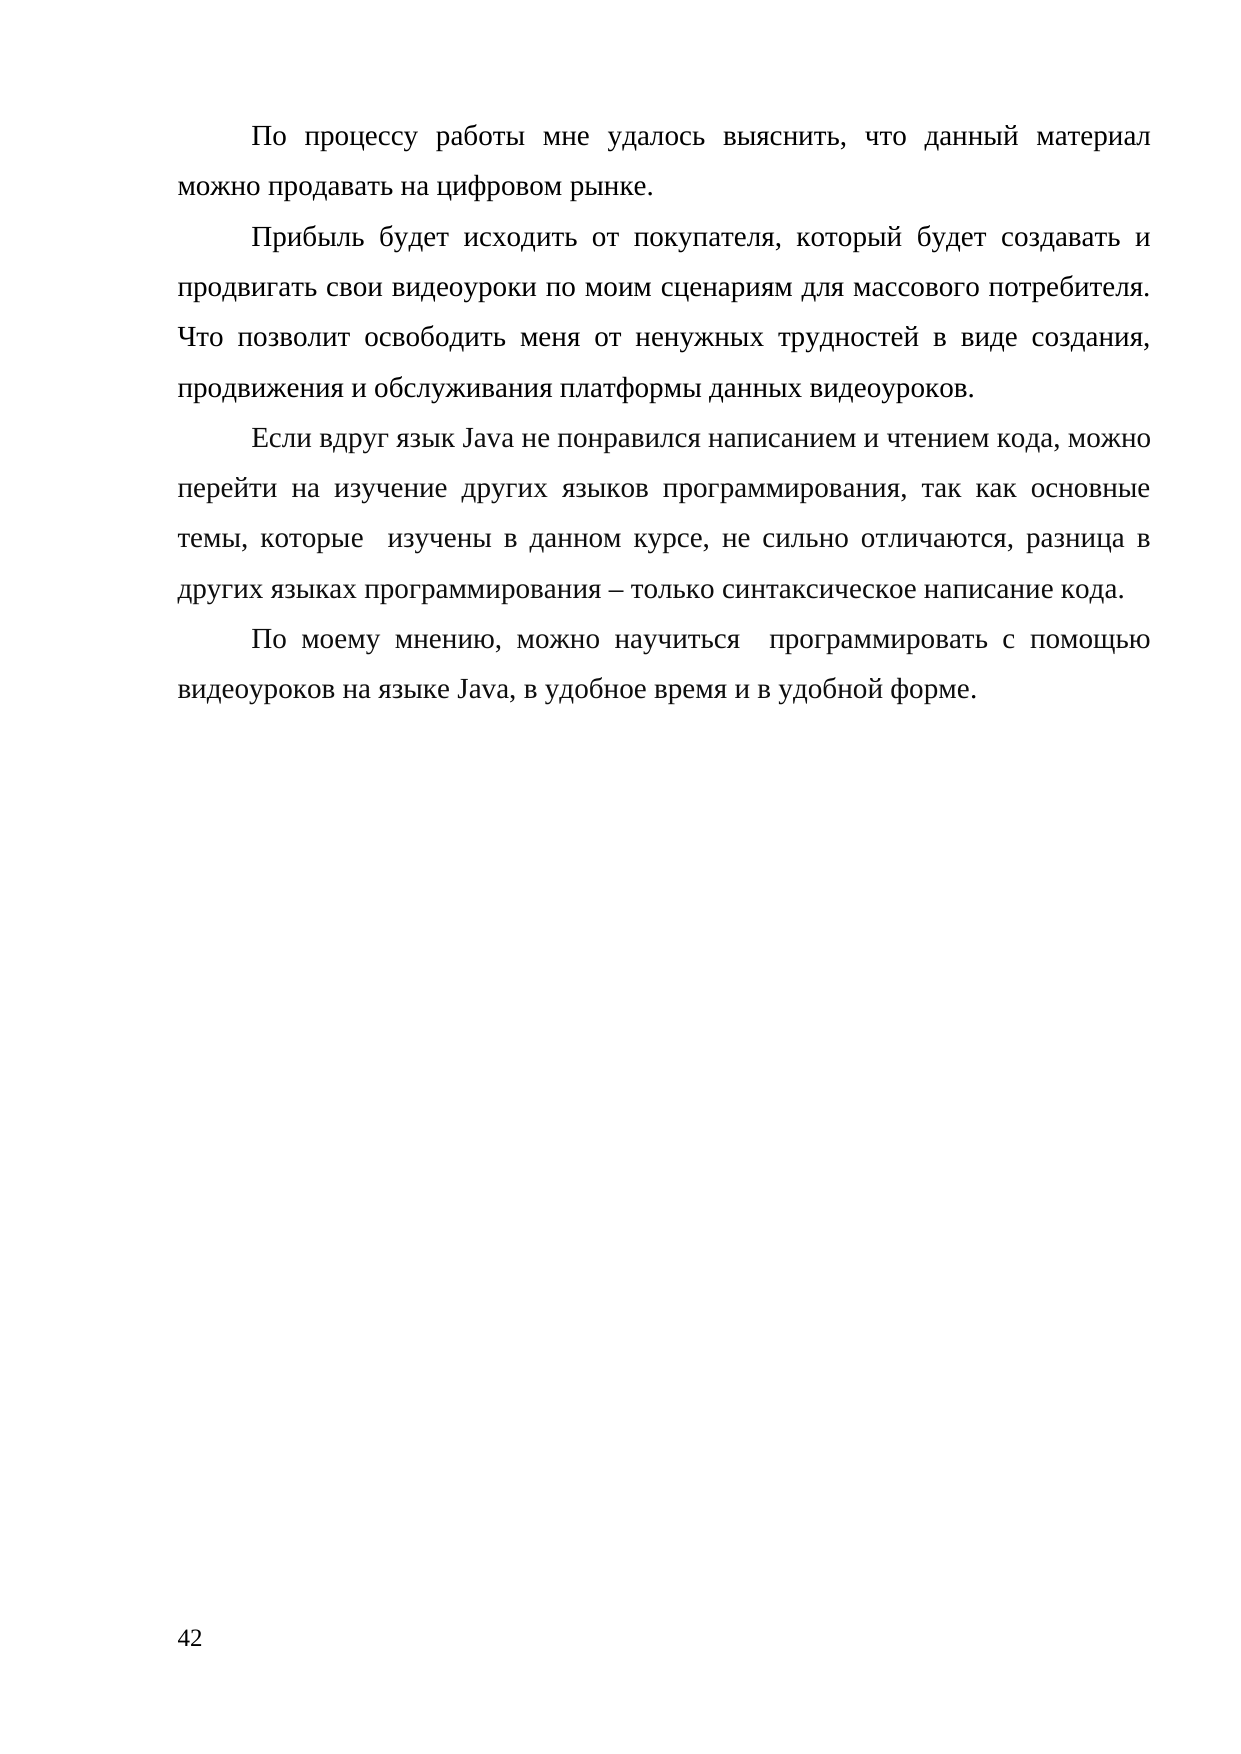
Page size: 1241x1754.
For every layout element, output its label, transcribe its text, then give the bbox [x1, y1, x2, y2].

text Если вдруг язык Java не понравился написанием и чтением кода, можно перейти на изучение других языков программирования, так как основные темы, которые изучены в данном курсе, не сильно отличаются, разница в других языках программирования – только синтаксическое написание кода. [177, 420, 1152, 604]
text По процессу работы мне удалось выяснить, что данный материал можно продавать на цифровом рынке. [177, 118, 1152, 202]
text По моему мнению, можно научиться программировать с помощью видеоуроков на языке Java, в удобное время и в удобной форме. [177, 621, 1152, 705]
text Прибыль будет исходить от покупателя, который будет создавать и продвигать свои видеоуроки по моим сценариям для массового потребителя. Что позволит освободить меня от ненужных трудностей в виде создания, продвижения и обслуживания платформы данных видеоуроков. [177, 219, 1152, 403]
